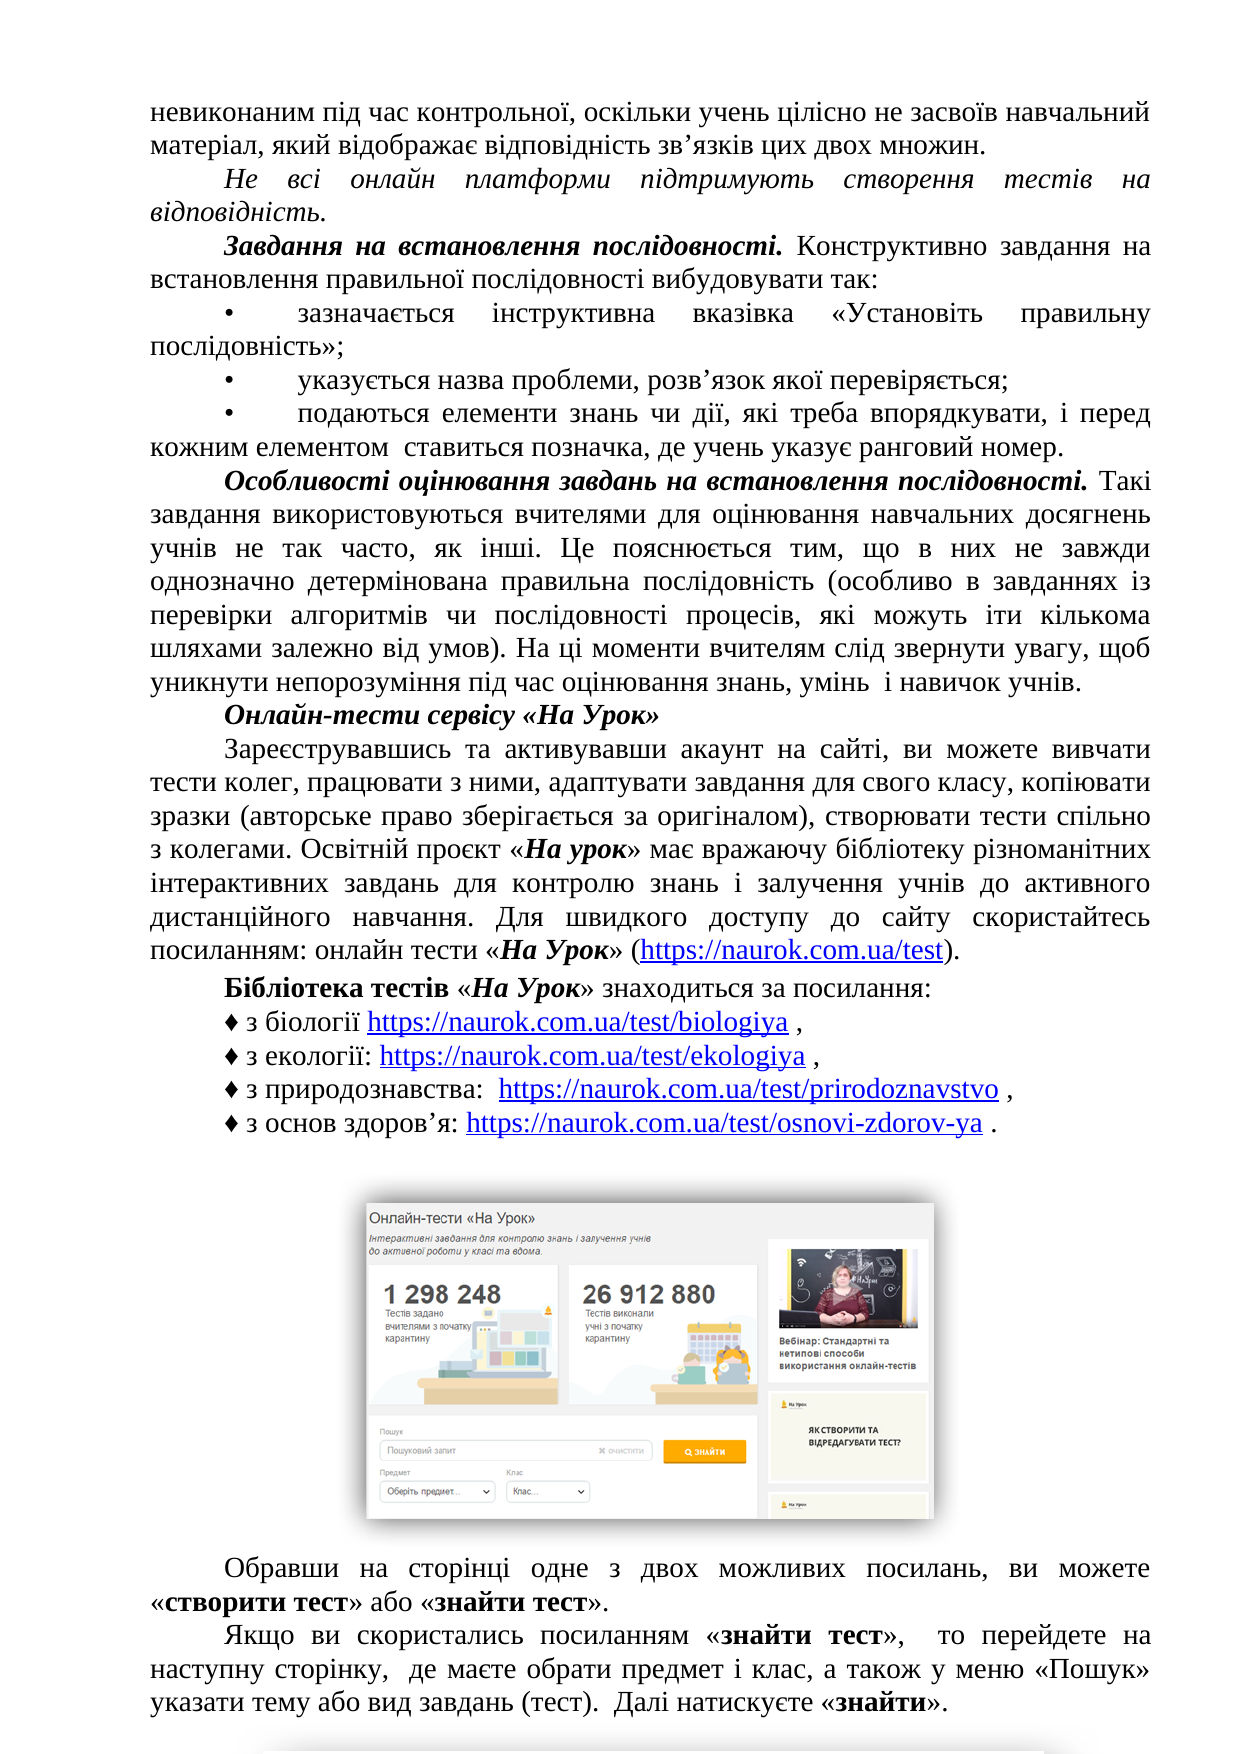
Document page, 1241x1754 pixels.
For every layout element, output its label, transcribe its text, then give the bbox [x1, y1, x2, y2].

text Онлайн-тести сервісу «На Урок» [150, 697, 1152, 731]
text ♦ з основ здоров’я: https://naurok.com.ua/test/osnovi-zdorov-ya . [150, 1105, 1152, 1138]
text • зазначається інструктивна вказівка «Установіть правильну послідовність»; [150, 295, 1152, 362]
text Завдання на встановлення послідовності. Конструктивно завдання на встановлення правильної послідовності вибудовувати так: [150, 228, 1152, 295]
text ♦ з природознавства: https://naurok.com.ua/test/prirodoznavstvo , [150, 1071, 1152, 1105]
text ♦ з біології https://naurok.com.ua/test/biologiya , [150, 1004, 1152, 1038]
text • указується назва проблеми, розв’язок якої перевіряється; [150, 362, 1152, 396]
text ♦ з екології: https://naurok.com.ua/test/ekologiya , [150, 1038, 1152, 1071]
text Особливості оцінювання завдань на встановлення послідовності. Такі завдання використовуються вчителями для оцінювання навчальних досягнень учнів не так часто, як інші. Це пояснюється тим, що в них не завжди однозначно детермінована правильна послідовність (особливо в завданнях із перевірки алгоритмів чи послідовності процесів, які можуть іти кількома шляхами залежно від умов). На ці моменти вчителям слід звернути увагу, щоб уникнути непорозуміння під час оцінювання знань, умінь і навичок учнів. [150, 463, 1152, 697]
text Бібліотека тестів «На Урок» знаходиться за посилання: [150, 971, 1152, 1004]
text Не всі онлайн платформи підтримують створення тестів на відповідність. [150, 161, 1152, 228]
text Зареєструвавшись та активувавши акаунт на сайті, ви можете вивчати тести колег, працювати з ними, адаптувати завдання для свого класу, копіювати зразки (авторське право зберігається за оригіналом), створювати тести спільно з колегами. Освітній проєкт «На урок» має вражаючу бібліотеку різноманітних інтерактивних завдань для контролю знань і залучення учнів до активного дистанційного навчання. Для швидкого доступу до сайту скористайтесь посиланням: онлайн тести «На Урок» (https://naurok.com.ua/test). [150, 731, 1152, 966]
picture [366, 1203, 934, 1519]
text Обравши на сторінці одне з двох можливих посилань, ви можете «створити тест» або «знайти тест». [150, 1550, 1152, 1617]
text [150, 94, 1152, 161]
text Якщо ви скористались посиланням «знайти тест», то перейдете на наступну сторінку, де маєте обрати предмет і клас, а також у меню «Пошук» указати тему або вид завдань (тест). Далі натискуєте «знайти». [150, 1617, 1152, 1718]
text • подаються елементи знань чи дії, які треба впорядкувати, і перед кожним елементом ставиться позначка, де учень указує ранговий номер. [150, 396, 1152, 463]
